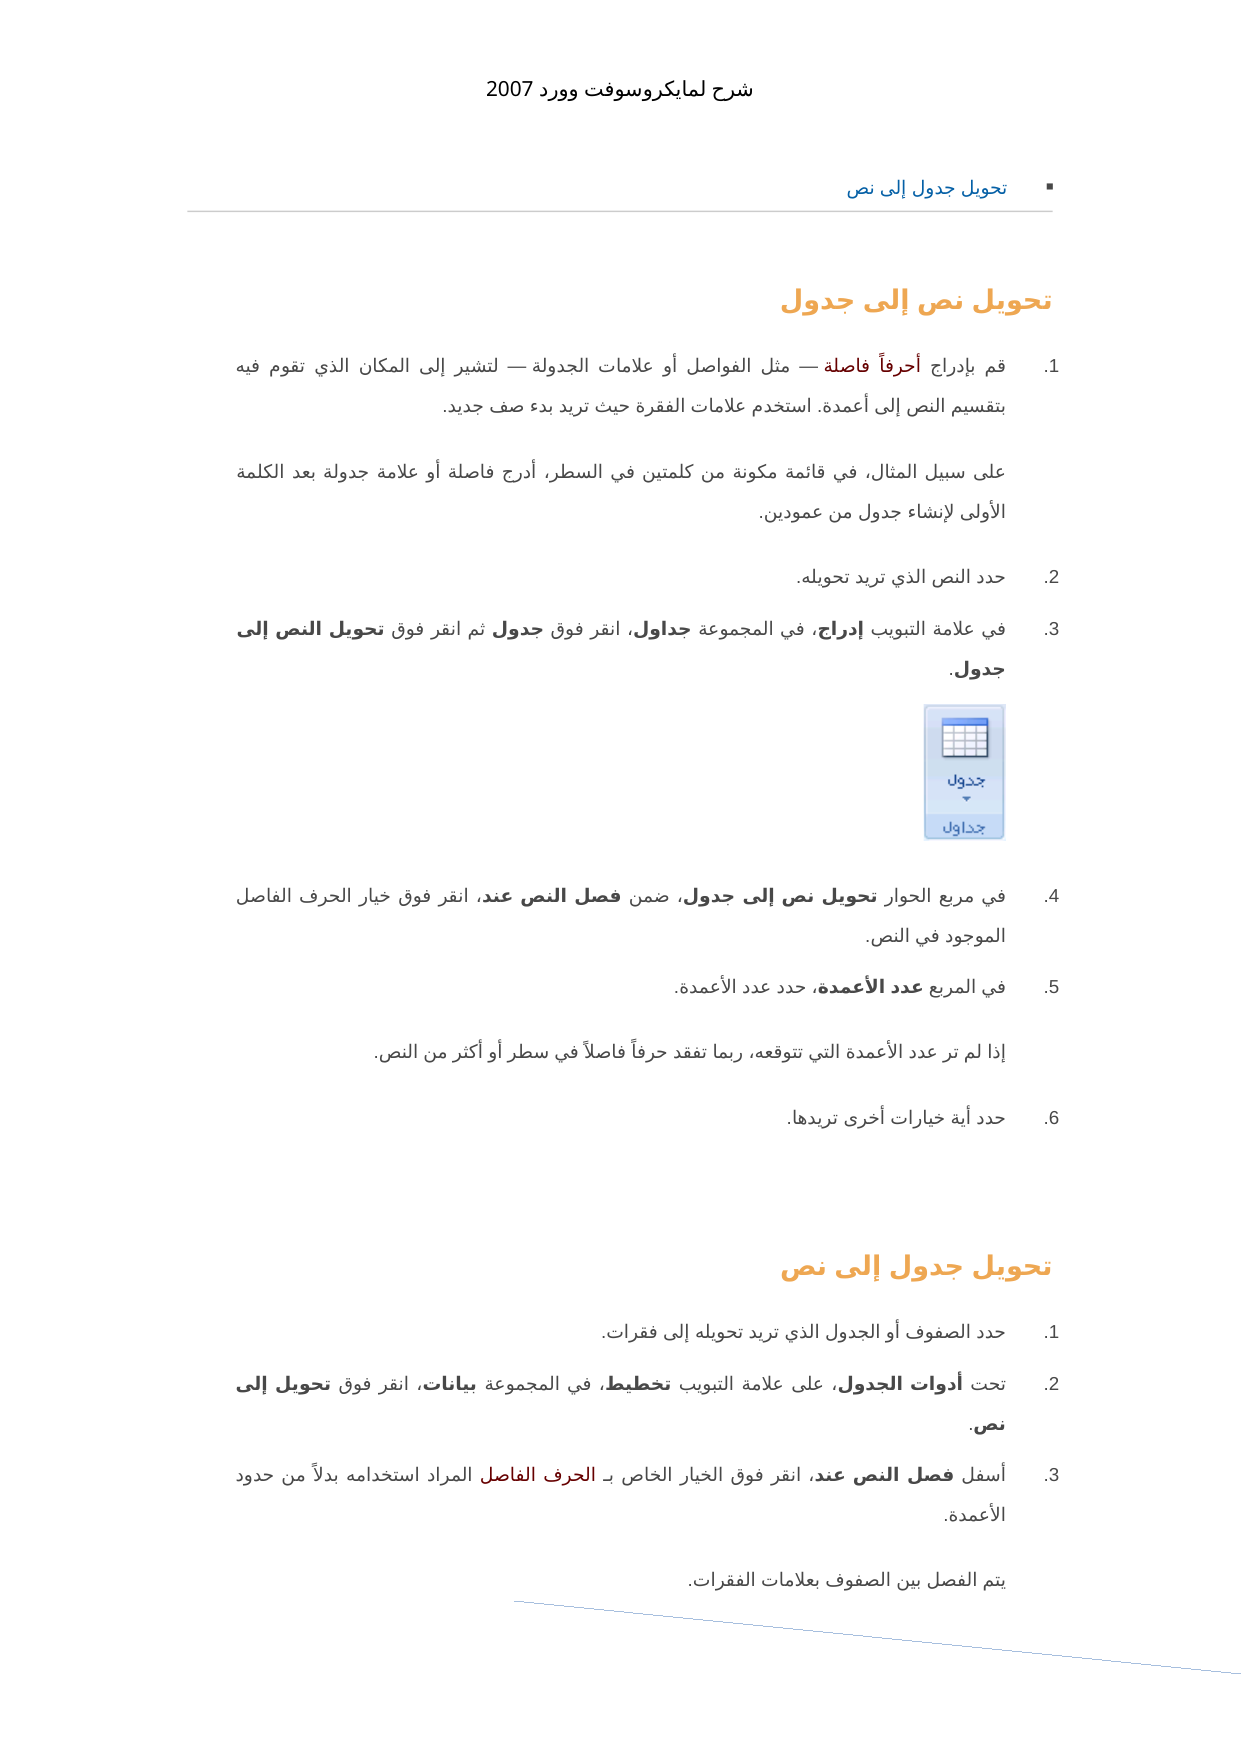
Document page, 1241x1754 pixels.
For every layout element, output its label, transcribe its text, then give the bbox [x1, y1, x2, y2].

list في علامة التبويب إدراج، في المجموعة جداول، انقر فوق جدول ثم انقر فوق تحويل النص إلى جدول. [235, 599, 1043, 679]
list أسفل فصل النص عند، انقر فوق الخيار الخاص بـ الحرف الفاصل المراد استخدامه بدلاً من حدود الأعمدة. [235, 1445, 1043, 1525]
text على سبيل المثال، في قائمة مكونة من كلمتين في السطر، أدرج فاصلة أو علامة جدولة بعد الكلمة الأولى لإنشاء جدول من عمودين. [235, 442, 1006, 522]
text يتم الفصل بين الصفوف بعلامات الفقرات. [235, 1551, 1006, 1591]
text تحويل جدول إلى نص [187, 1247, 1053, 1281]
list حدد أية خيارات أخرى تريدها. [235, 1088, 1043, 1128]
picture [923, 704, 1006, 841]
list حدد الصفوف أو الجدول الذي تريد تحويله إلى فقرات. [235, 1303, 1043, 1343]
list تحت أدوات الجدول، على علامة التبويب تخطيط، في المجموعة بيانات، انقر فوق تحويل إلى نص. [235, 1354, 1043, 1434]
list في المربع عدد الأعمدة، حدد عدد الأعمدة. [235, 957, 1043, 997]
list في مربع الحوار تحويل نص إلى جدول، ضمن فصل النص عند، انقر فوق خيار الحرف الفاصل الموجود في النص. [235, 866, 1043, 946]
list حدد النص الذي تريد تحويله. [235, 548, 1043, 588]
list قم بإدراج أحرفاً فاصلة — مثل الفواصل أو علامات الجدولة — لتشير إلى المكان الذي تقوم فيه بتقسيم النص إلى أعمدة. استخدم علامات الفقرة حيث تريد بدء صف جديد. [235, 337, 1043, 417]
text تحويل نص إلى جدول [187, 282, 1053, 316]
text إذا لم تر عدد الأعمدة التي تتوقعه، ربما تفقد حرفاً فاصلاً في سطر أو أكثر من النص. [235, 1023, 1006, 1063]
list تحويل جدول إلى نص [233, 159, 1045, 199]
